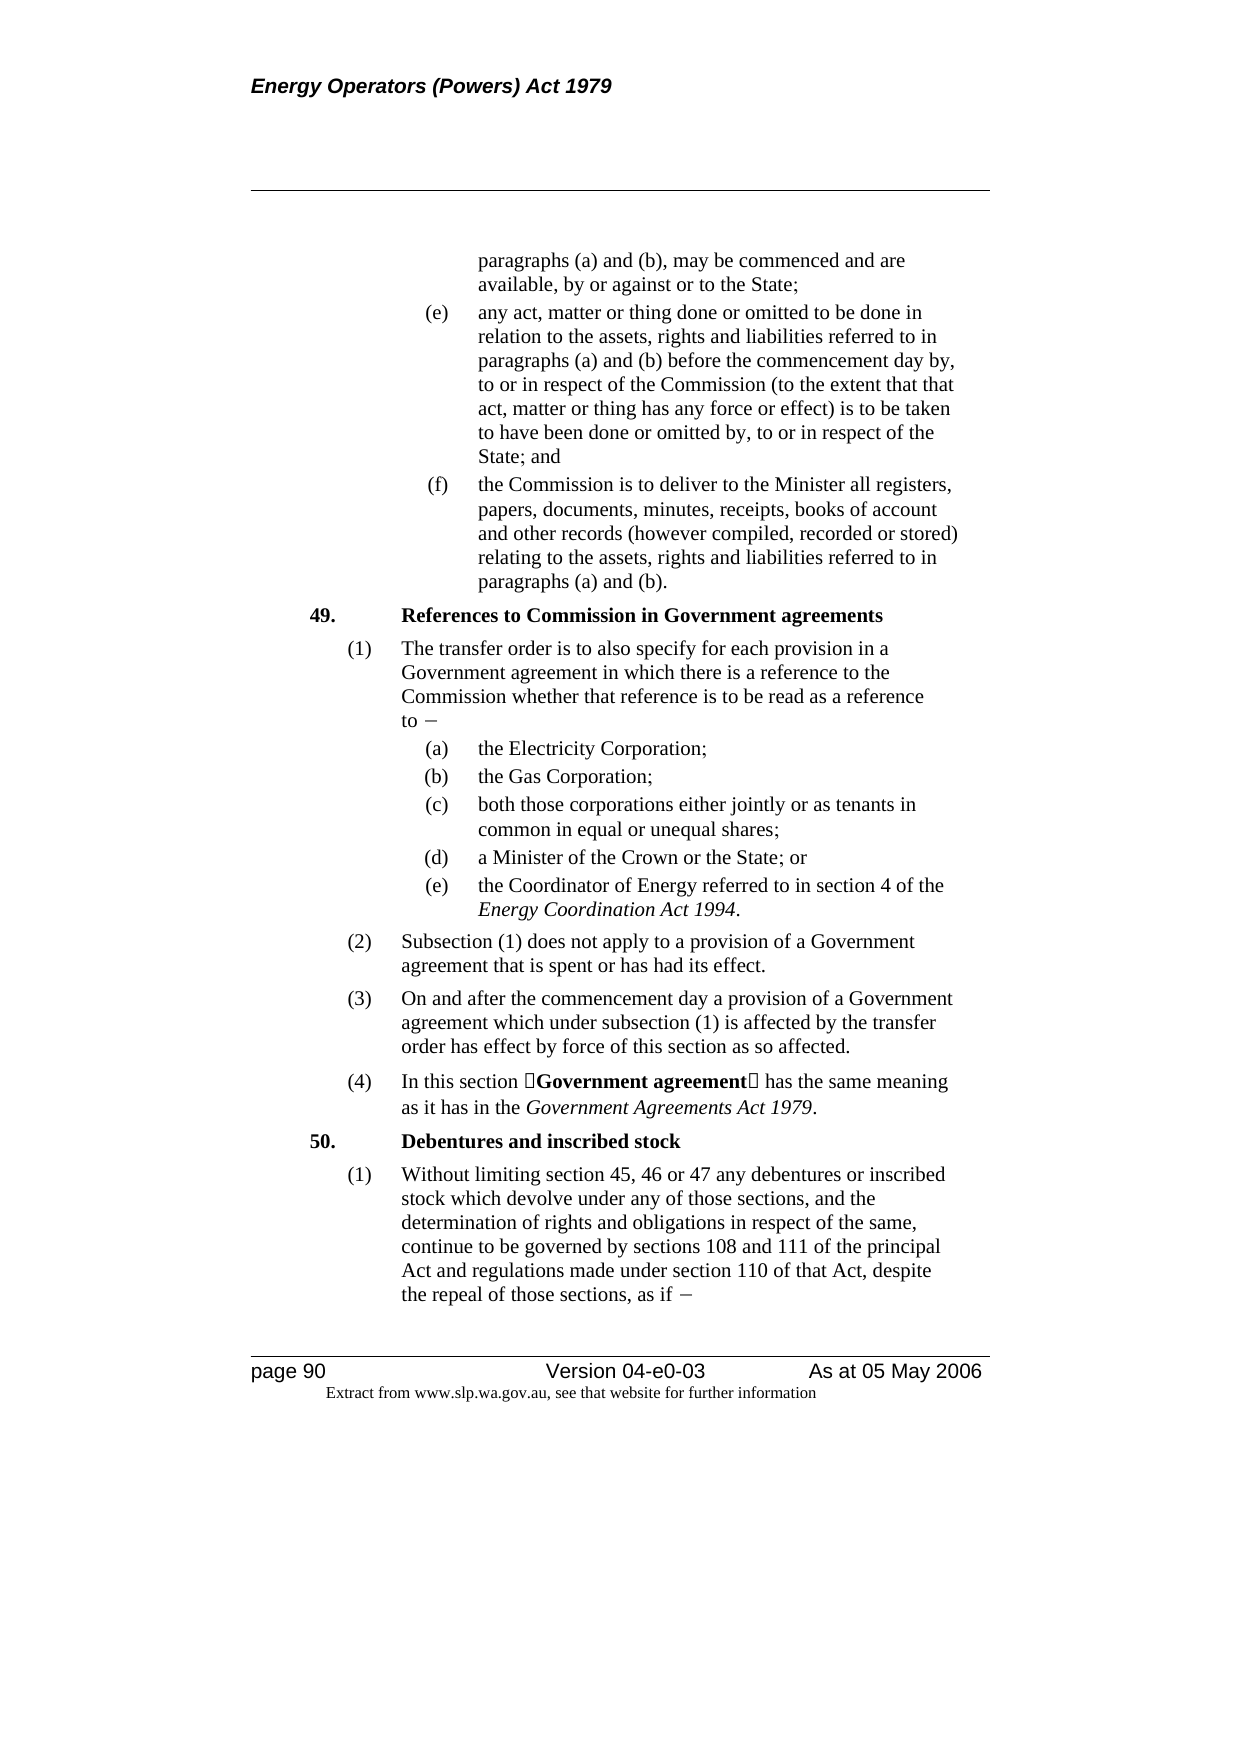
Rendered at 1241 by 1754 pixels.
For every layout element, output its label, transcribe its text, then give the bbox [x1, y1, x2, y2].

text (2) Subsection (1) does not apply to a provision of a Government agreement that is spent or has had its effect. [312, 929, 960, 977]
text (3) On and after the commencement day a provision of a Government agreement which under subsection (1) is affected by the transfer order has effect by force of this section as so affected. [312, 986, 960, 1058]
text (e) any act, matter or thing done or omitted to be done in relation to the assets, rights and liabilities referred to in paragraphs (a) and (b) before the commencement day by, to or in respect of the Commission (to the extent that that act, matter or thing has any force or effect) is to be taken to have been done or omitted by, to or in respect of the State and [389, 300, 960, 468]
subtitle 50. Debentures and inscribed stock [309, 1129, 960, 1153]
text (c) both those corporations either jointly or as tenants in common in equal or unequal shares [389, 792, 960, 841]
text (4) In this section Government agreement has the same meaning as it has in the Government Agreements Act 1979. [312, 1066, 960, 1119]
text (f) the Commission is to deliver to the Minister all registers, papers, documents, minutes, receipts, books of account and other records (however compiled, recorded or stored) relating to the assets, rights and liabilities referred to in paragraphs (a) and (b). [389, 472, 960, 593]
subtitle 49. References to Commission in Government agreements [309, 603, 960, 627]
text (e) the Coordinator of Energy referred to in section 4 of the Energy Coordination Act 1994. [389, 873, 960, 921]
text (1) The transfer order is to also specify for each provision in a Government agreement in which there is a reference to the Commission whether that reference is to be read as a reference to  [312, 636, 960, 732]
text (b) the Gas Corporation [389, 764, 960, 788]
text (d) a Minister of the Crown or the State or [389, 845, 960, 869]
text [389, 247, 960, 296]
text (1) Without limiting section 45, 46 or 47 any debentures or inscribed stock which devolve under any of those sections, and the determination of rights and obligations in respect of the same, continue to be governed by sections 108 and 111 of the principal Act and regulations made under section 110 of that Act, despite the repeal of those sections, as if  [312, 1162, 960, 1306]
text (a) the Electricity Corporation [389, 736, 960, 760]
